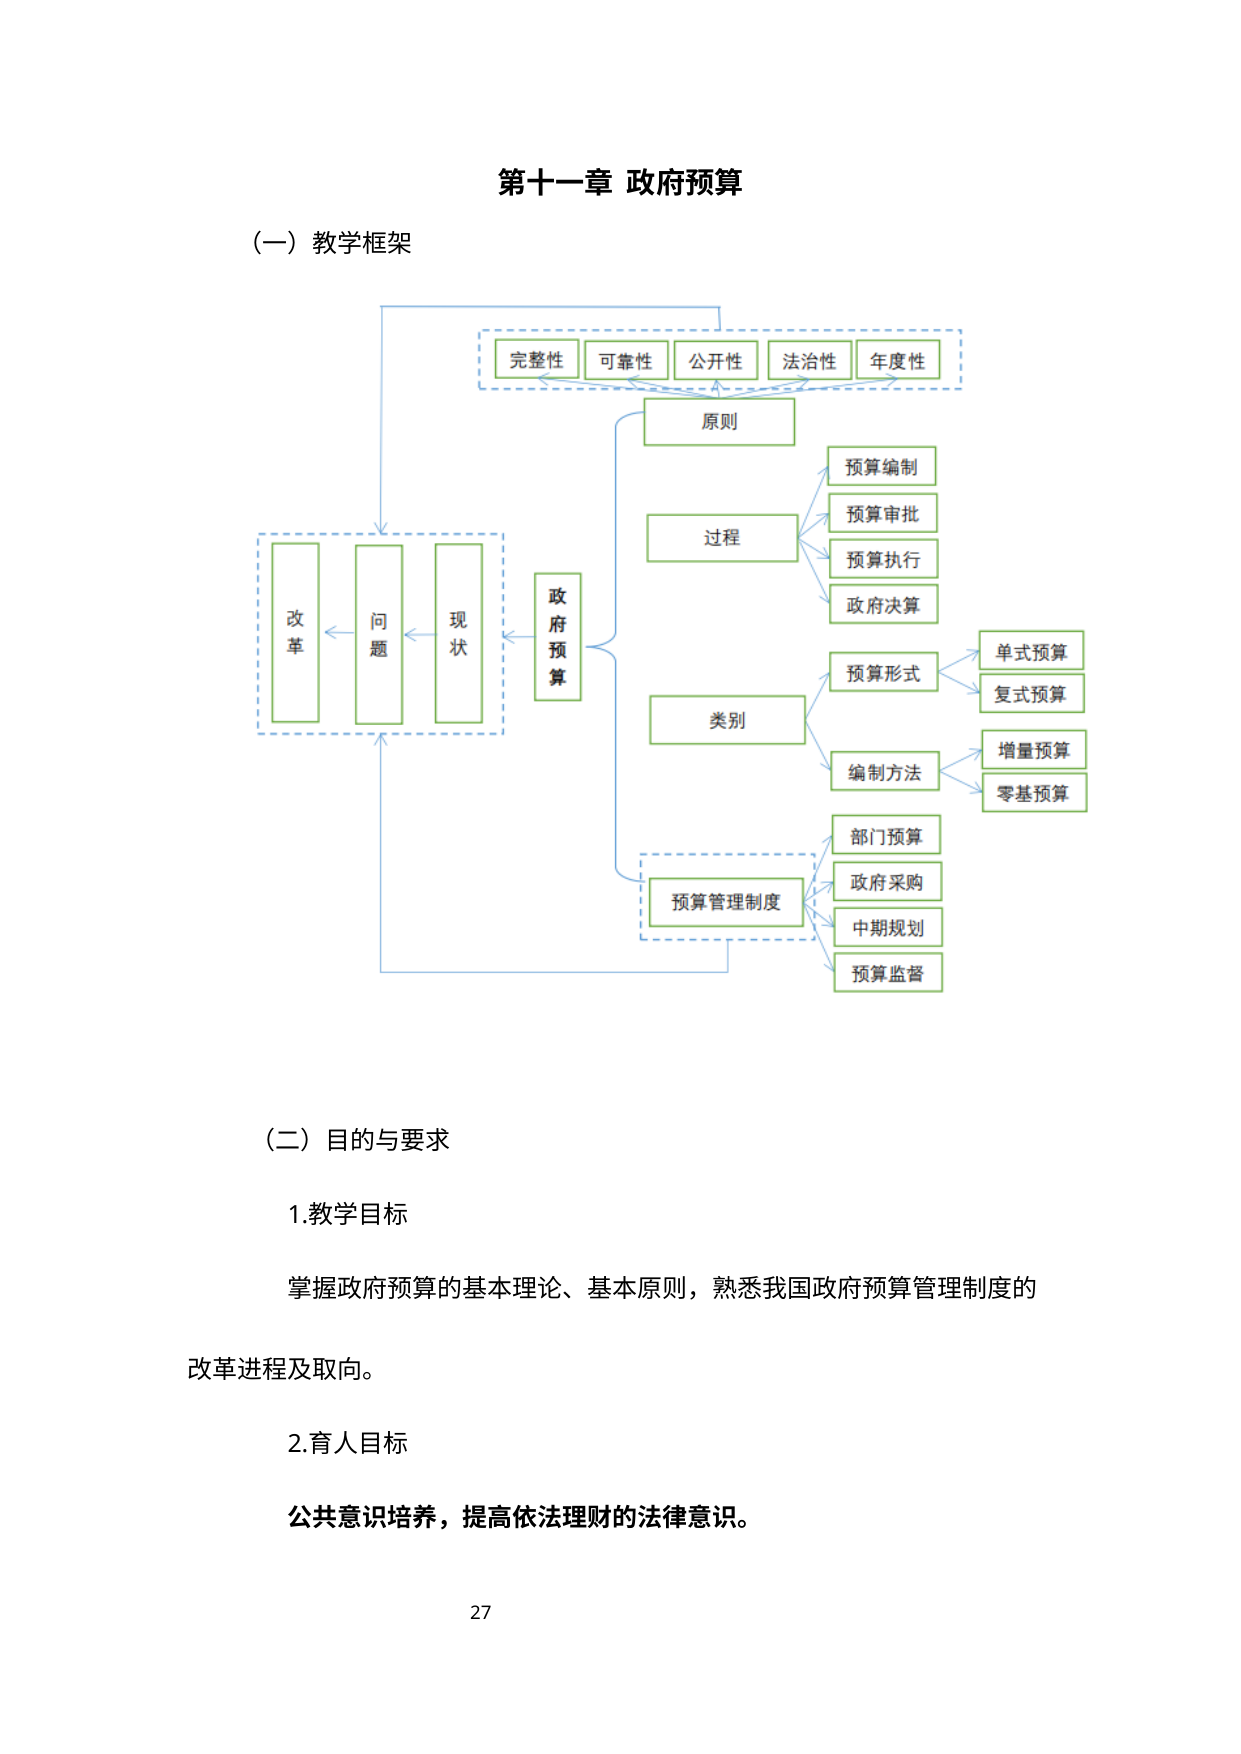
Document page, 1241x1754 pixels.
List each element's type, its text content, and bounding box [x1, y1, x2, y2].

title 第十一章 政府预算 [187, 160, 1053, 202]
text （二）目的与要求 [250, 1106, 1053, 1171]
title （一）教学框架 [187, 223, 1053, 259]
picture [243, 277, 1110, 1011]
text 1.教学目标 [187, 1180, 1053, 1245]
text 掌握政府预算的基本理论、基本原则，熟悉我国政府预算管理制度的改革进程及取向。 [187, 1254, 1053, 1400]
text 公共意识培养，提高依法理财的法律意识。 [187, 1483, 1053, 1548]
text 2.育人目标 [187, 1409, 1053, 1474]
